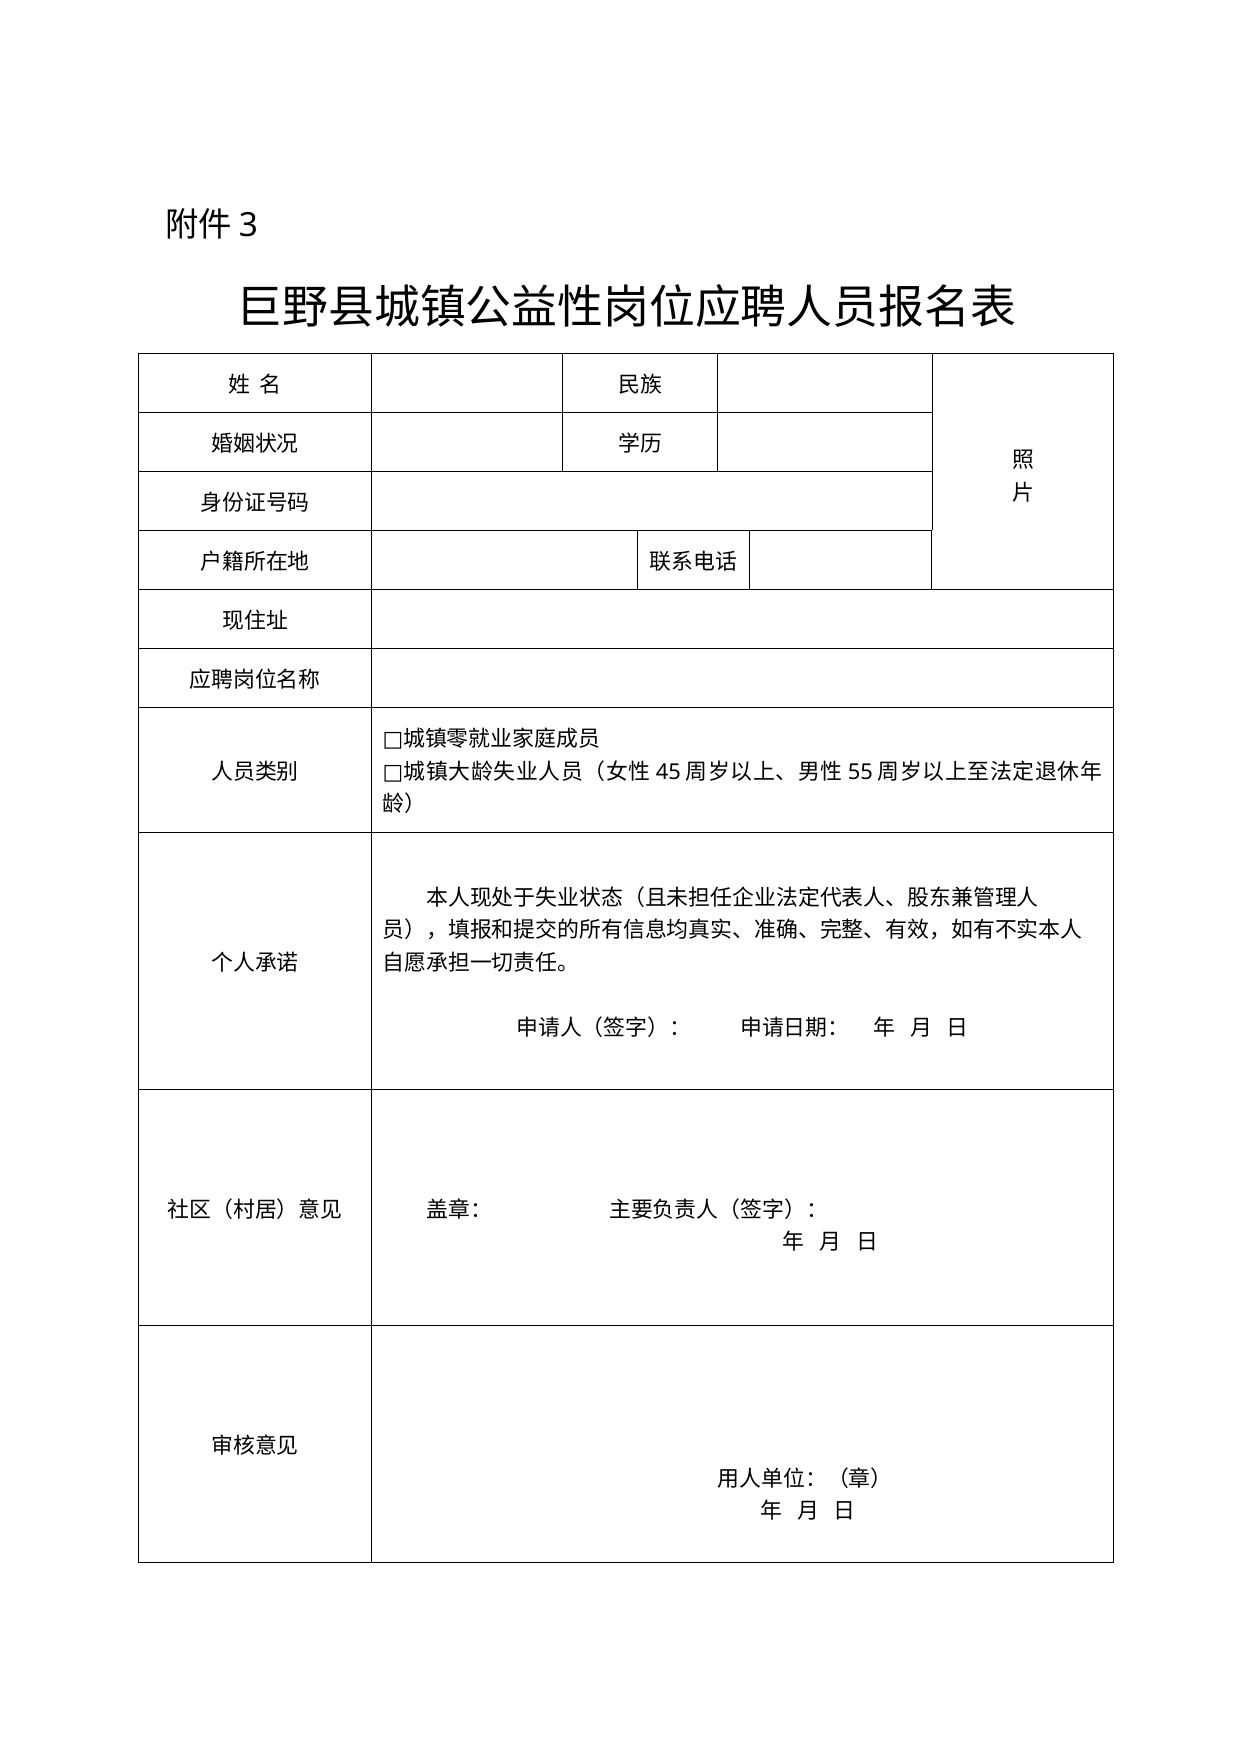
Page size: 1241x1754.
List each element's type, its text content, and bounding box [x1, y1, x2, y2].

table_header 照 片 [933, 354, 1113, 530]
table_cell [372, 531, 637, 589]
table_cell 应聘岗位名称 [139, 649, 371, 707]
table_header 姓 名 [139, 354, 371, 412]
table_cell [372, 472, 932, 530]
table_cell [932, 530, 1113, 589]
table_cell [750, 531, 931, 589]
table_header [372, 354, 562, 412]
text 附件3 [165, 190, 1087, 255]
table_cell 户籍所在地 [139, 531, 371, 589]
table_cell 社区（村居）意见 [139, 1090, 371, 1325]
table_cell 身份证号码 [139, 472, 371, 530]
table_cell □城镇零就业家庭成员 □城镇大龄失业人员（女性45周岁以上、男性55周岁以上至法定退休年龄） [372, 708, 1113, 832]
table_cell 个人承诺 [139, 833, 371, 1089]
table_cell 用人单位：（章） 年 月 日 [372, 1326, 1113, 1562]
table_header 民族 [563, 354, 717, 412]
table_cell 学历 [563, 413, 717, 471]
table_cell [718, 413, 932, 471]
table_cell 现住址 [139, 590, 371, 648]
table_cell 盖章： 主要负责人（签字）： 年 月 日 [372, 1090, 1113, 1325]
table_cell [372, 590, 1113, 648]
table_cell [372, 413, 562, 471]
table_cell 婚姻状况 [139, 413, 371, 471]
table_cell [372, 649, 1113, 707]
table_cell 联系电话 [638, 531, 749, 589]
table_cell 审核意见 [139, 1326, 371, 1562]
table_cell 本人现处于失业状态（且未担任企业法定代表人、股东兼管理人员），填报和提交的所有信息均真实、准确、完整、有效，如有不实本人自愿承担一切责任。 申请人（签字）： 申请日期： 年 月 日 [372, 833, 1113, 1089]
table_cell 人员类别 [139, 708, 371, 832]
table_header [718, 354, 932, 412]
text 巨野县城镇公益性岗位应聘人员报名表 [165, 255, 1087, 352]
